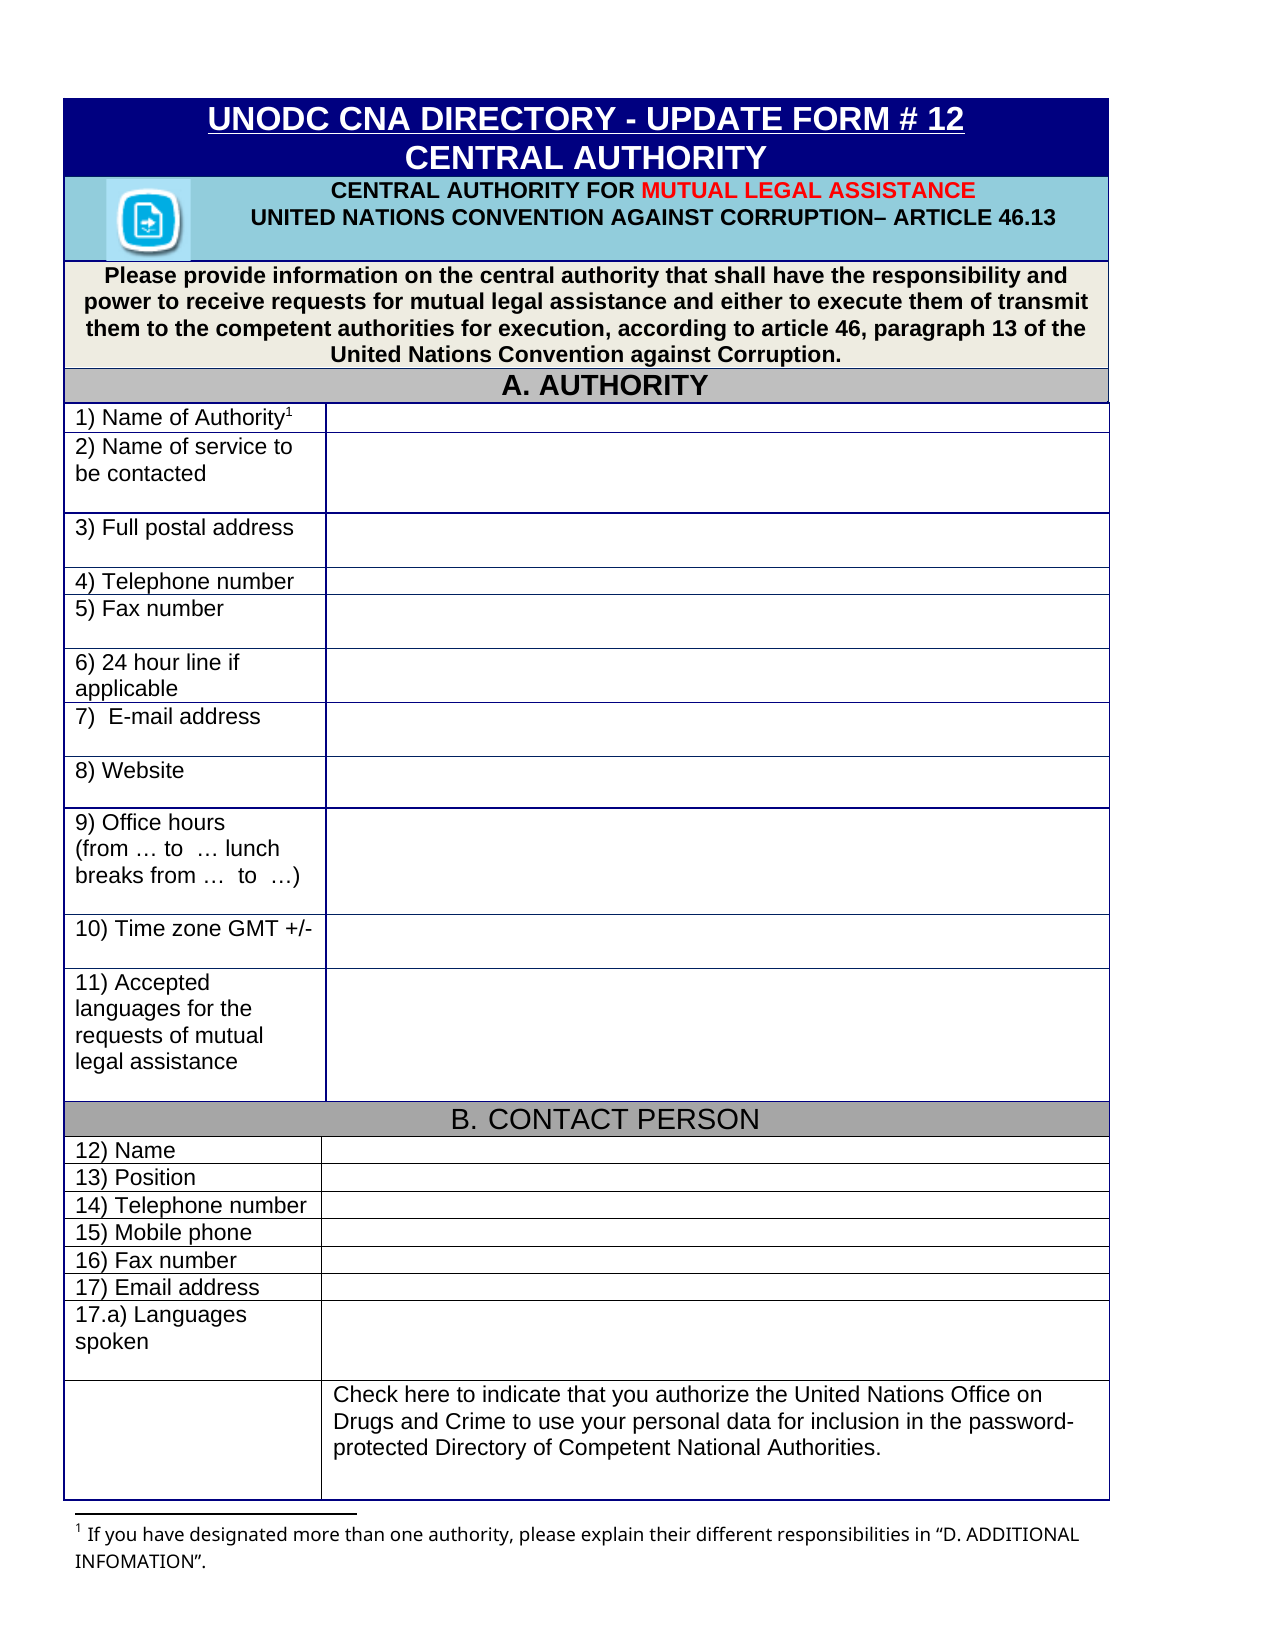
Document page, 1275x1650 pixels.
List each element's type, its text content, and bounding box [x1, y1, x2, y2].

table_header unodc cnA directory - UPDATE form # 12 CENTRAL AUTHORIty [65, 99, 1108, 176]
table_cell [327, 514, 1109, 567]
table_cell 1) Name of Authority [65, 404, 325, 432]
table_cell 17) Email address [65, 1274, 321, 1300]
table_cell 17.a) Languages spoken [65, 1301, 321, 1380]
table_cell 10) Time zone GMT +/- [65, 915, 325, 968]
table_cell [327, 649, 1109, 701]
table_cell 14) Telephone number [65, 1192, 321, 1218]
table_cell [322, 1219, 1109, 1246]
table_cell 2) Name of service to be contacted [65, 433, 325, 512]
table_cell 4) Telephone number [65, 568, 325, 594]
table_cell 8) Website [65, 757, 325, 807]
table_cell [322, 1274, 1109, 1300]
table_cell 15) Mobile phone [65, 1219, 321, 1246]
table_cell [322, 1164, 1109, 1191]
table_cell [65, 1381, 321, 1499]
table_cell 9) Office hours (from … to … lunch breaks from … to …) [65, 809, 325, 914]
table_cell CENTRAL AUTHORITy FOR MUTUAL LEGAL ASSISTANCE UNITED NATIONS CONVENTION AGAINST CORRUPTION– ARTICLE 46.13 [65, 177, 1108, 260]
table_cell 7) E-mail address [65, 703, 325, 756]
table_cell 11) Accepted languages for the requests of mutual legal assistance [65, 969, 325, 1101]
table_cell 13) Position [65, 1164, 321, 1191]
table_cell [322, 1301, 1109, 1380]
table_cell [327, 757, 1109, 807]
table_cell [322, 1137, 1109, 1163]
table_cell [322, 1247, 1109, 1273]
table_cell [327, 915, 1109, 968]
table_cell [327, 703, 1109, 756]
table_cell 16) Fax number [65, 1247, 321, 1273]
table_cell [327, 809, 1109, 914]
table_cell 5) Fax number [65, 595, 325, 648]
table_cell [327, 433, 1109, 512]
table_cell Check here to indicate that you authorize the United Nations Office on Drugs and Crime to use your personal data for inclusion in the password-protected Directory of Competent National Authorities. [322, 1381, 1109, 1499]
table_cell 12) Name [65, 1137, 321, 1163]
picture [106, 179, 191, 261]
table_cell [327, 595, 1109, 648]
table_cell CONTACT PERSON [65, 1102, 1109, 1136]
table_cell [327, 969, 1109, 1101]
table_cell 6) 24 hour line if applicable [65, 649, 325, 701]
table_cell [327, 568, 1109, 594]
table_cell 3) Full postal address [65, 514, 325, 567]
table_cell [327, 404, 1109, 432]
table_cell Please provide information on the central authority that shall have the responsibility and power to receive requests for mutual legal assistance and either to execute them of transmit them to the competent authorities for execution, according to article 46, paragraph 13 of the United Nations Convention against Corruption. [65, 262, 1108, 367]
table_cell [322, 1192, 1109, 1218]
table_cell AUTHORITY [65, 369, 1108, 402]
